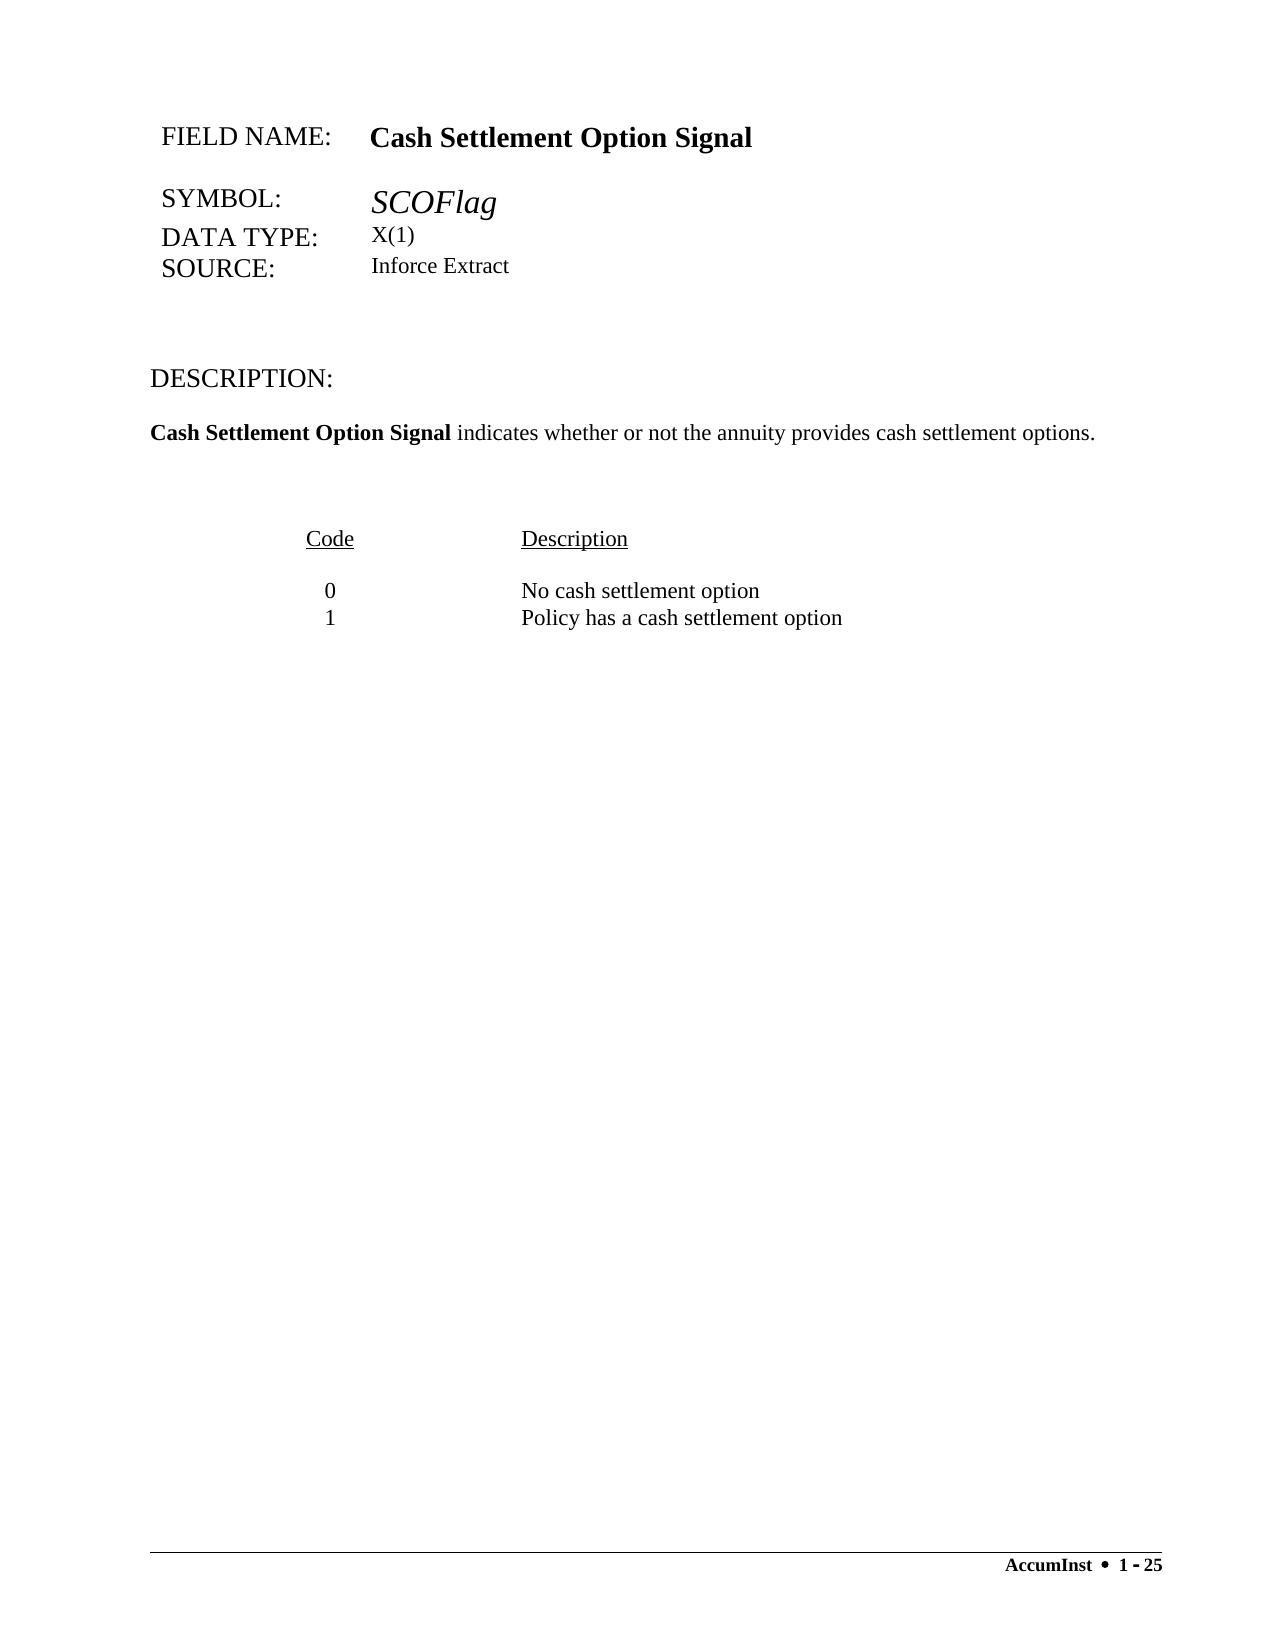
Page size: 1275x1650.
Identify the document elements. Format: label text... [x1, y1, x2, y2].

table_cell DATA TYPE: [150, 221, 360, 252]
text Cash Settlement Option Signal indicates whether or not the annuity provides cash settlement options. [150, 419, 1162, 446]
table_header Description [510, 525, 958, 578]
table_cell 0 [150, 578, 510, 604]
table_cell Policy has a cash settlement option [510, 604, 958, 630]
table_header Cash Settlement Option Signal [358, 120, 1174, 153]
table_cell No cash settlement option [510, 578, 958, 604]
table_header SCOFlag [360, 182, 1185, 221]
table_cell SOURCE: [150, 252, 360, 283]
text DESCRIPTION: [150, 362, 1162, 393]
table_header SYMBOL: [150, 182, 360, 221]
table_cell Inforce Extract [360, 252, 1185, 283]
table_cell X(1) [360, 221, 1185, 252]
table_header FIELD NAME: [150, 120, 358, 153]
table_header Code [150, 525, 510, 578]
table_cell 1 [150, 604, 510, 630]
